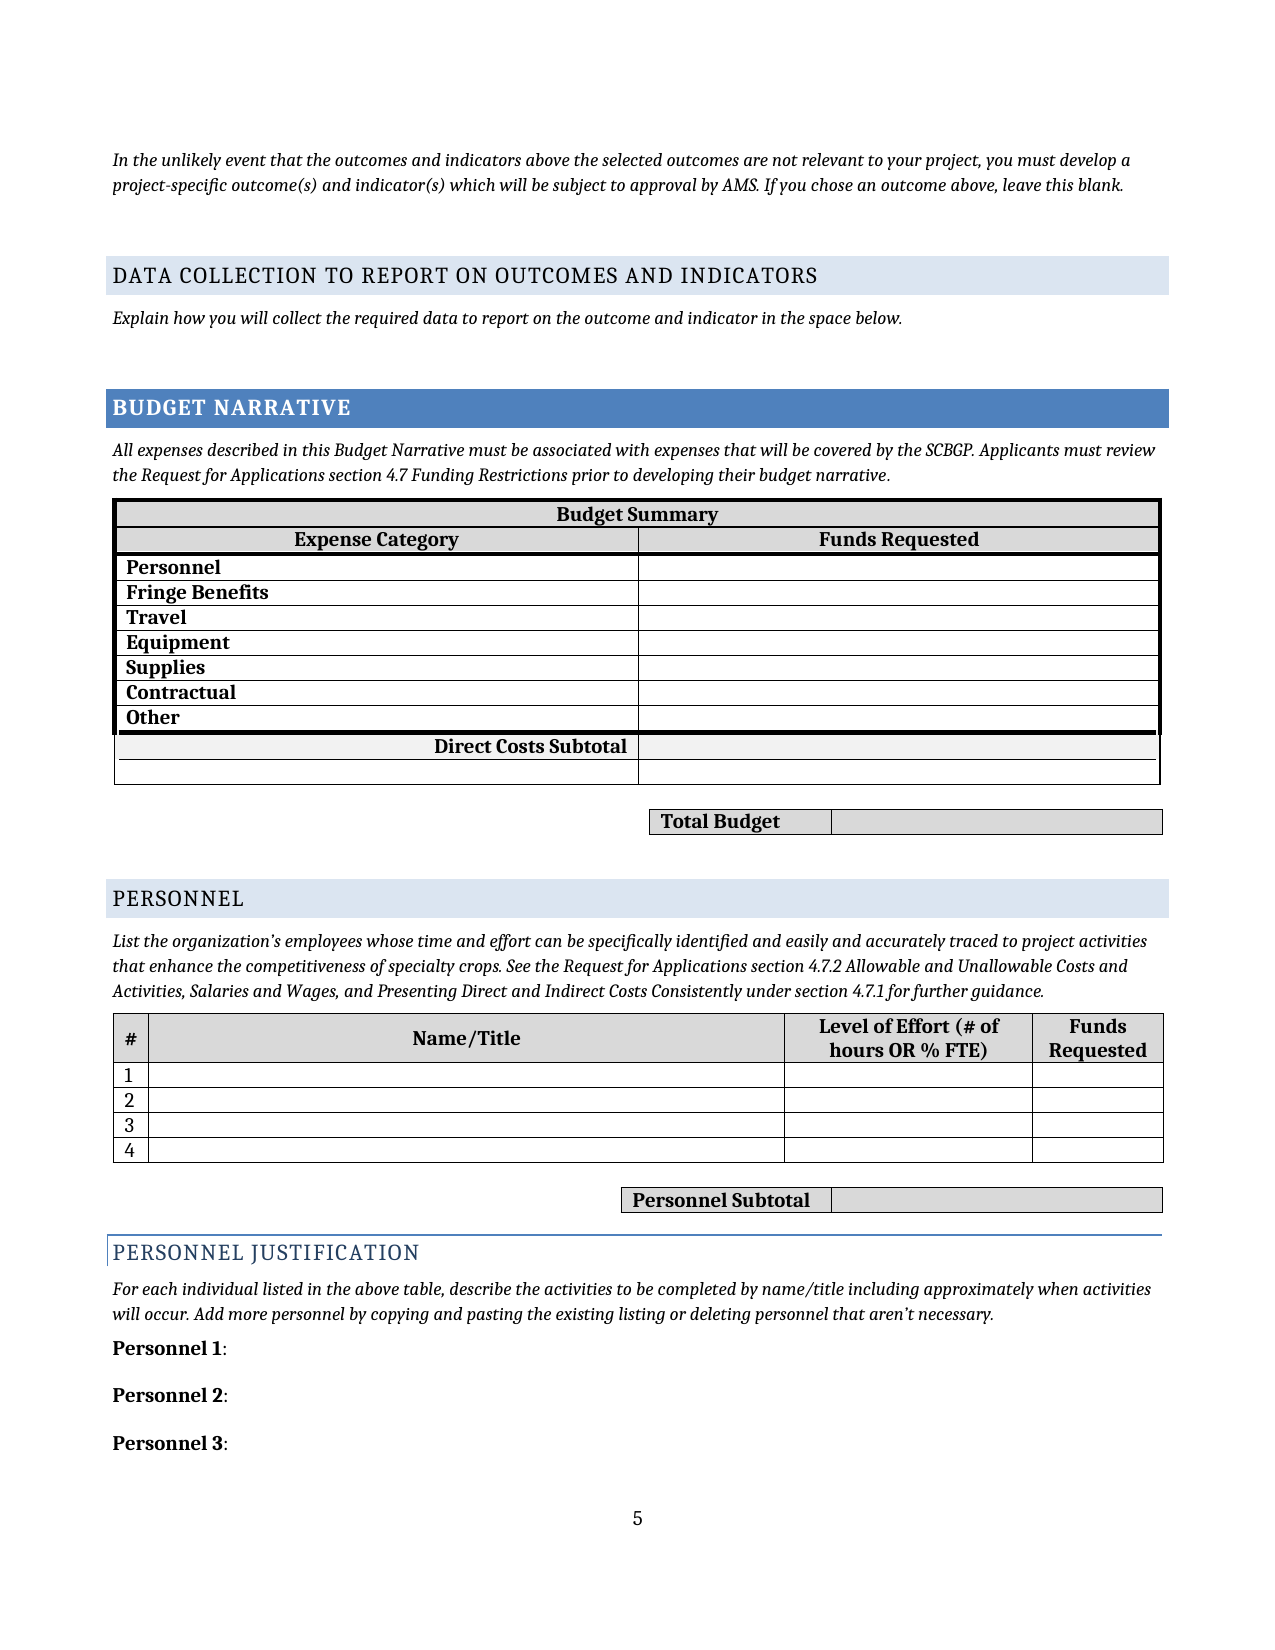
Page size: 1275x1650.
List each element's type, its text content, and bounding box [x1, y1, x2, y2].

table_cell [639, 656, 1158, 680]
table_cell [785, 1138, 1032, 1162]
table_cell Other [117, 706, 638, 730]
table_cell [149, 1138, 784, 1162]
table_cell [1033, 1063, 1163, 1087]
table_cell [149, 1088, 784, 1112]
table_cell [785, 1113, 1032, 1137]
table_cell [639, 606, 1158, 630]
table_cell Contractual [117, 681, 638, 705]
table_cell 2 [114, 1088, 148, 1112]
table_cell Equipment [117, 631, 638, 655]
table_header Level of Effort (# of hours OR % FTE) [785, 1014, 1032, 1062]
table_cell [149, 1113, 784, 1137]
table_cell [639, 631, 1158, 655]
table_header Funds Requested [1033, 1014, 1163, 1062]
text All expenses described in this Budget Narrative must be associated with expenses that will be covered by the SCBGP. Applicants must review the Request for Applications section 4.7 Funding Restrictions prior to developing their budget narrative. [112, 440, 1162, 486]
table_header Name/Title [149, 1014, 784, 1062]
table_header Budget Summary [117, 502, 1158, 526]
text List the organization’s employees whose time and effort can be specifically identified and easily and accurately traced to project activities that enhance the competitiveness of specialty crops. See the Request for Applications section 4.7.2 Allowable and Unallowable Costs and Activities, Salaries and Wages, and Presenting Direct and Indirect Costs Consistently under section 4.7.1 for further guidance. [112, 931, 1162, 1002]
text In the unlikely event that the outcomes and indicators above the selected outcomes are not relevant to your project, you must develop a project-specific outcome(s) and indicator(s) which will be subject to approval by AMS. If you chose an outcome above, leave this blank. [112, 150, 1162, 196]
table_cell Direct Costs Subtotal [115, 730, 638, 759]
table_cell Travel [117, 606, 638, 630]
table_cell [639, 759, 1159, 784]
table_cell [1033, 1113, 1163, 1137]
text Personnel 3: [112, 1432, 1162, 1456]
table_cell [1033, 1138, 1163, 1162]
table_cell [1033, 1088, 1163, 1112]
subtitle Personnel Justification [108, 1236, 1162, 1266]
table_cell Funds Requested [639, 528, 1158, 551]
subtitle Data Collection to Report on Outcomes and Indicators [113, 263, 1162, 289]
table_cell [639, 706, 1158, 730]
table_cell [785, 1063, 1032, 1087]
subtitle Budget Narrative [113, 395, 1162, 421]
table_cell Expense Category [117, 528, 638, 551]
table_cell Personnel [117, 556, 638, 580]
table_header [832, 810, 1162, 834]
table_cell [639, 681, 1158, 705]
table_cell [639, 730, 1159, 759]
table_cell [149, 1063, 784, 1087]
table_cell Supplies [117, 656, 638, 680]
table_cell 4 [114, 1138, 148, 1162]
table_cell [639, 581, 1158, 605]
text Explain how you will collect the required data to report on the outcome and indicator in the space below. [112, 307, 1162, 329]
table_header Personnel Subtotal [622, 1188, 831, 1212]
subtitle Personnel [113, 886, 1162, 912]
table_cell [639, 556, 1158, 580]
table_cell [115, 759, 638, 784]
table_cell [785, 1088, 1032, 1112]
table_cell 1 [114, 1063, 148, 1087]
text For each individual listed in the above table, describe the activities to be completed by name/title including approximately when activities will occur. Add more personnel by copying and pasting the existing listing or deleting personnel that aren’t necessary. [112, 1278, 1162, 1325]
table_header # [114, 1014, 148, 1062]
text Personnel 2: [112, 1384, 1162, 1408]
table_header [832, 1188, 1162, 1212]
table_header Total Budget [650, 810, 831, 834]
text Personnel 1: [112, 1336, 1162, 1360]
table_cell 3 [114, 1113, 148, 1137]
table_cell Fringe Benefits [117, 581, 638, 605]
